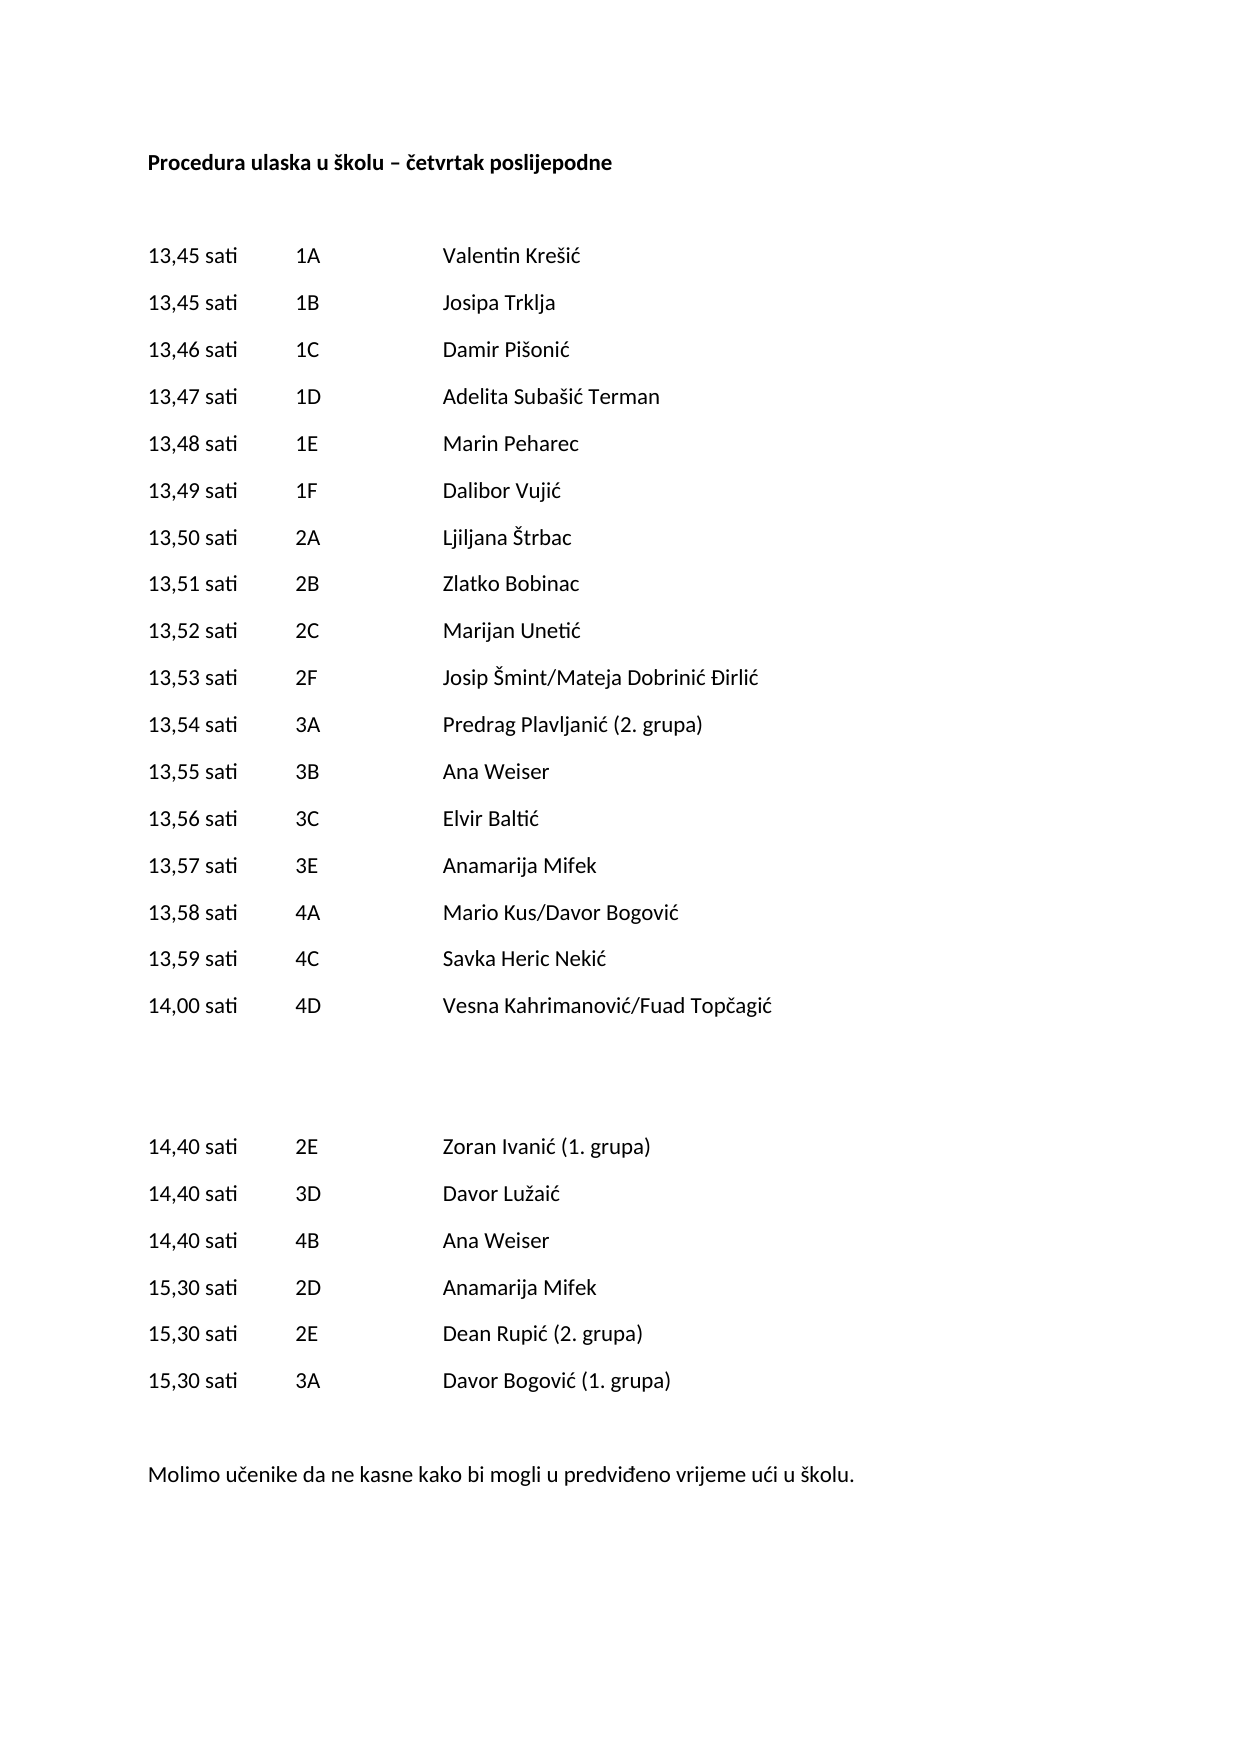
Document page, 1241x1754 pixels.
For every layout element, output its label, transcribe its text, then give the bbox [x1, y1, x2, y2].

text 14,40 sati 2E Zoran Ivanić (1. grupa) [148, 1132, 1093, 1160]
text 13,57 sati 3E Anamarija Mifek [148, 851, 1093, 879]
text 15,30 sati 2E Dean Rupić (2. grupa) [148, 1319, 1093, 1347]
text Molimo učenike da ne kasne kako bi mogli u predviđeno vrijeme ući u školu. [148, 1460, 1093, 1488]
text 13,48 sati 1E Marin Peharec [148, 429, 1093, 457]
text 13,45 sati 1A Valentin Krešić [148, 241, 1093, 269]
text 13,59 sati 4C Savka Heric Nekić [148, 944, 1093, 972]
text 13,58 sati 4A Mario Kus/Davor Bogović [148, 898, 1093, 926]
text 13,54 sati 3A Predrag Plavljanić (2. grupa) [148, 710, 1093, 738]
text 14,40 sati 4B Ana Weiser [148, 1226, 1093, 1254]
text 13,56 sati 3C Elvir Baltić [148, 804, 1093, 832]
text 13,52 sati 2C Marijan Unetić [148, 616, 1093, 644]
text Procedura ulaska u školu – četvrtak poslijepodne [148, 148, 1093, 176]
text 13,50 sati 2A Ljiljana Štrbac [148, 523, 1093, 551]
text 13,51 sati 2B Zlatko Bobinac [148, 569, 1093, 597]
text 13,45 sati 1B Josipa Trklja [148, 288, 1093, 316]
text 15,30 sati 2D Anamarija Mifek [148, 1273, 1093, 1301]
text 13,53 sati 2F Josip Šmint/Mateja Dobrinić Đirlić [148, 663, 1093, 691]
text 13,55 sati 3B Ana Weiser [148, 757, 1093, 785]
text 13,46 sati 1C Damir Pišonić [148, 335, 1093, 363]
text 13,49 sati 1F Dalibor Vujić [148, 476, 1093, 504]
text 14,40 sati 3D Davor Lužaić [148, 1179, 1093, 1207]
text 14,00 sati 4D Vesna Kahrimanović/Fuad Topčagić [148, 991, 1093, 1019]
text 15,30 sati 3A Davor Bogović (1. grupa) [148, 1366, 1093, 1394]
text 13,47 sati 1D Adelita Subašić Terman [148, 382, 1093, 410]
